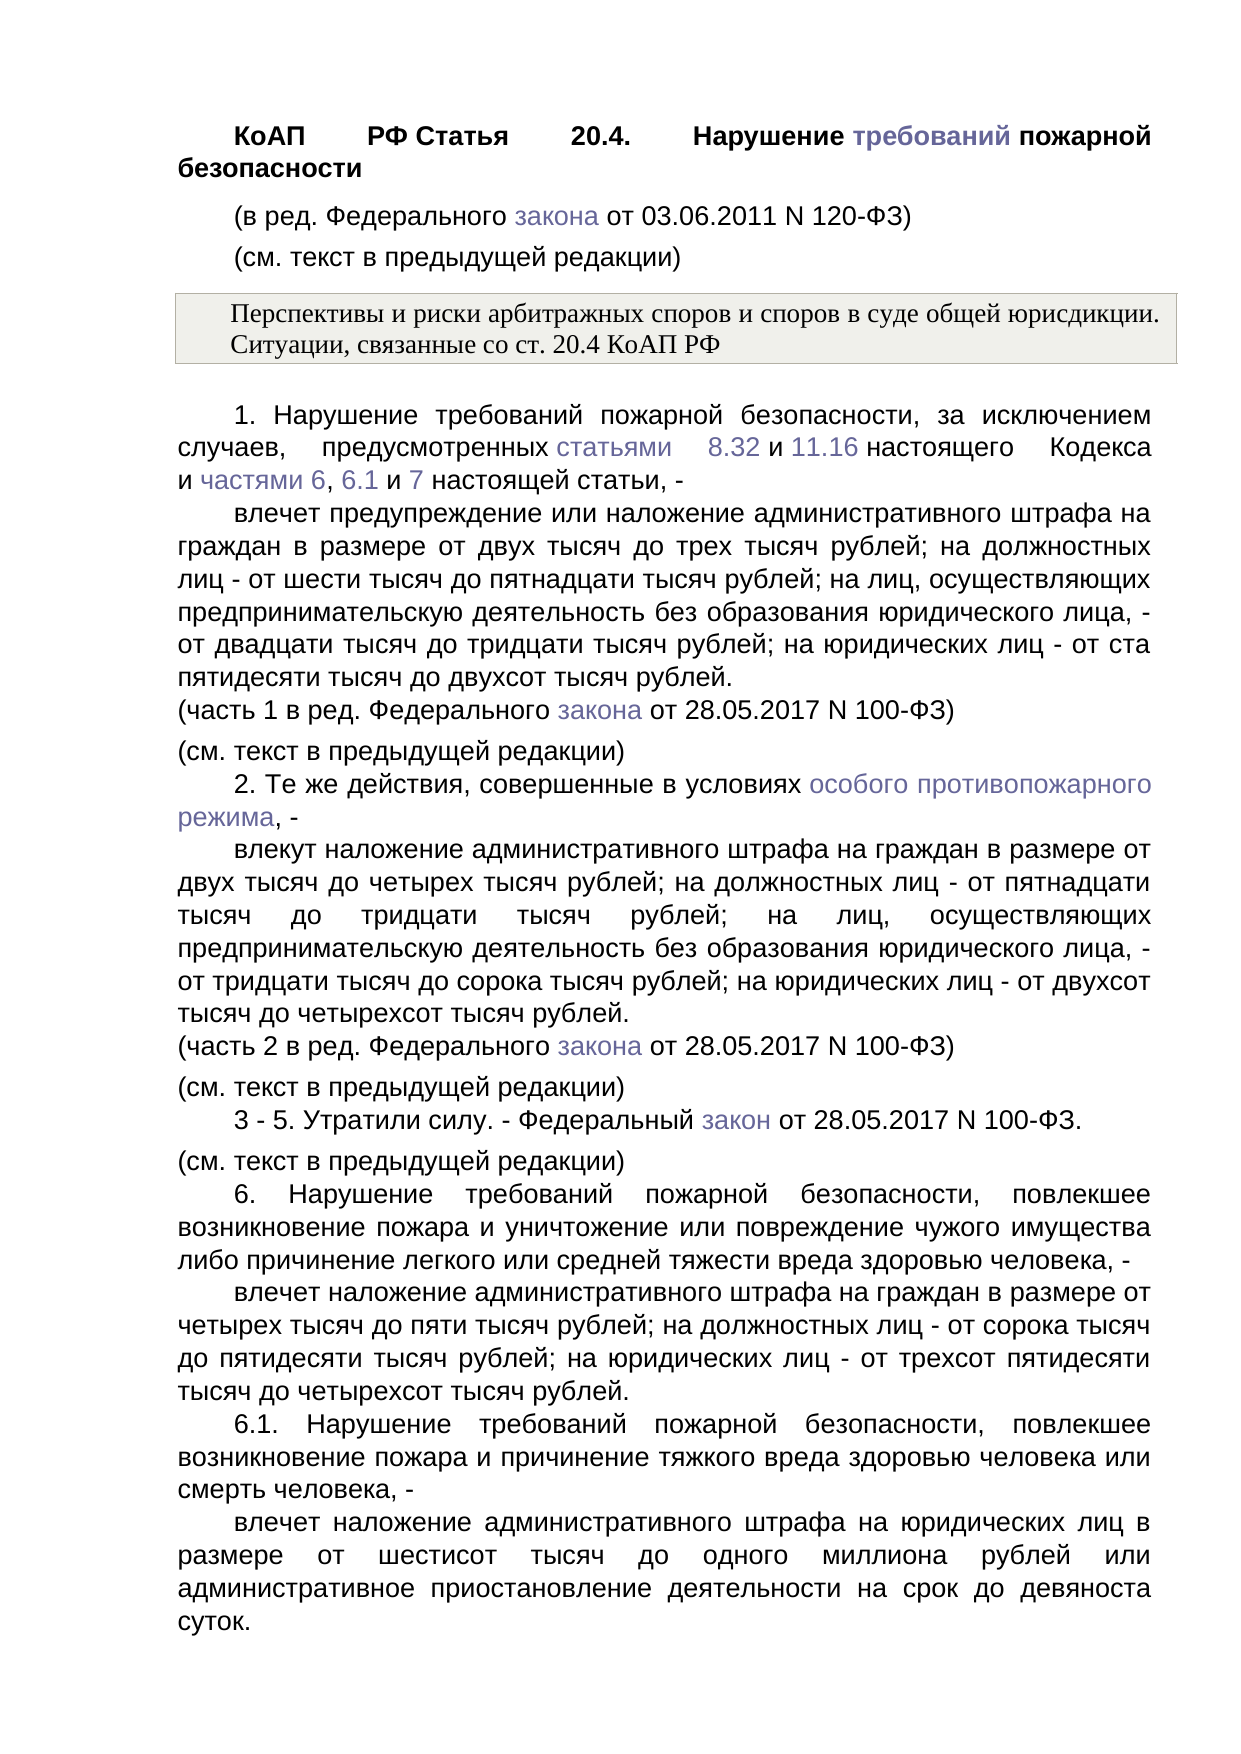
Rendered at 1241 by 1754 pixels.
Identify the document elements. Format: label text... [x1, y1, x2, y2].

text (в ред. Федерального закона от 03.06.2011 N 120-ФЗ) [177, 199, 1152, 232]
text КоАП РФ Статья 20.4. Нарушение требований пожарной безопасности [177, 118, 1152, 184]
text 1. Нарушение требований пожарной безопасности, за исключением случаев, предусмотренных статьями 8.32 и 11.16 настоящего Кодекса и частями 6, 6.1 и 7 настоящей статьи, - [177, 397, 1152, 496]
text (см. текст в предыдущей редакции) [177, 232, 1152, 273]
text (см. текст в предыдущей редакции) [177, 725, 1152, 766]
text влечет наложение административного штрафа на юридических лиц в размере от шестисот тысяч до одного миллиона рублей или административное приостановление деятельности на срок до девяноста суток. [177, 1504, 1152, 1636]
text (часть 2 в ред. Федерального закона от 28.05.2017 N 100-ФЗ) [177, 1029, 1152, 1062]
text (см. текст в предыдущей редакции) [177, 1062, 1152, 1103]
text влечет наложение административного штрафа на граждан в размере от четырех тысяч до пяти тысяч рублей; на должностных лиц - от сорока тысяч до пятидесяти тысяч рублей; на юридических лиц - от трехсот пятидесяти тысяч до четырехсот тысяч рублей. [177, 1275, 1152, 1406]
text (см. текст в предыдущей редакции) [177, 1135, 1152, 1176]
text 2. Те же действия, совершенные в условиях особого противопожарного режима, - [177, 766, 1152, 832]
table_header [176, 294, 227, 363]
text влекут наложение административного штрафа на граждан в размере от двух тысяч до четырех тысяч рублей; на должностных лиц - от пятнадцати тысяч до тридцати тысяч рублей; на лиц, осуществляющих предпринимательскую деятельность без образования юридического лица, - от тридцати тысяч до сорока тысяч рублей; на юридических лиц - от двухсот тысяч до четырехсот тысяч рублей. [177, 832, 1152, 1029]
text 3 - 5. Утратили силу. - Федеральный закон от 28.05.2017 N 100-ФЗ. [177, 1103, 1152, 1135]
text влечет предупреждение или наложение административного штрафа на граждан в размере от двух тысяч до трех тысяч рублей; на должностных лиц - от шести тысяч до пятнадцати тысяч рублей; на лиц, осуществляющих предпринимательскую деятельность без образования юридического лица, - от двадцати тысяч до тридцати тысяч рублей; на юридических лиц - от ста пятидесяти тысяч до двухсот тысяч рублей. [177, 496, 1152, 692]
text (часть 1 в ред. Федерального закона от 28.05.2017 N 100-ФЗ) [177, 692, 1152, 725]
text 6. Нарушение требований пожарной безопасности, повлекшее возникновение пожара и уничтожение или повреждение чужого имущества либо причинение легкого или средней тяжести вреда здоровью человека, - [177, 1176, 1152, 1275]
text 6.1. Нарушение требований пожарной безопасности, повлекшее возникновение пожара и причинение тяжкого вреда здоровью человека или смерть человека, - [177, 1406, 1152, 1504]
table_header Перспективы и риски арбитражных споров и споров в суде общей юрисдикции. Ситуации, связанные со ст. 20.4 КоАП РФ [227, 294, 1176, 363]
